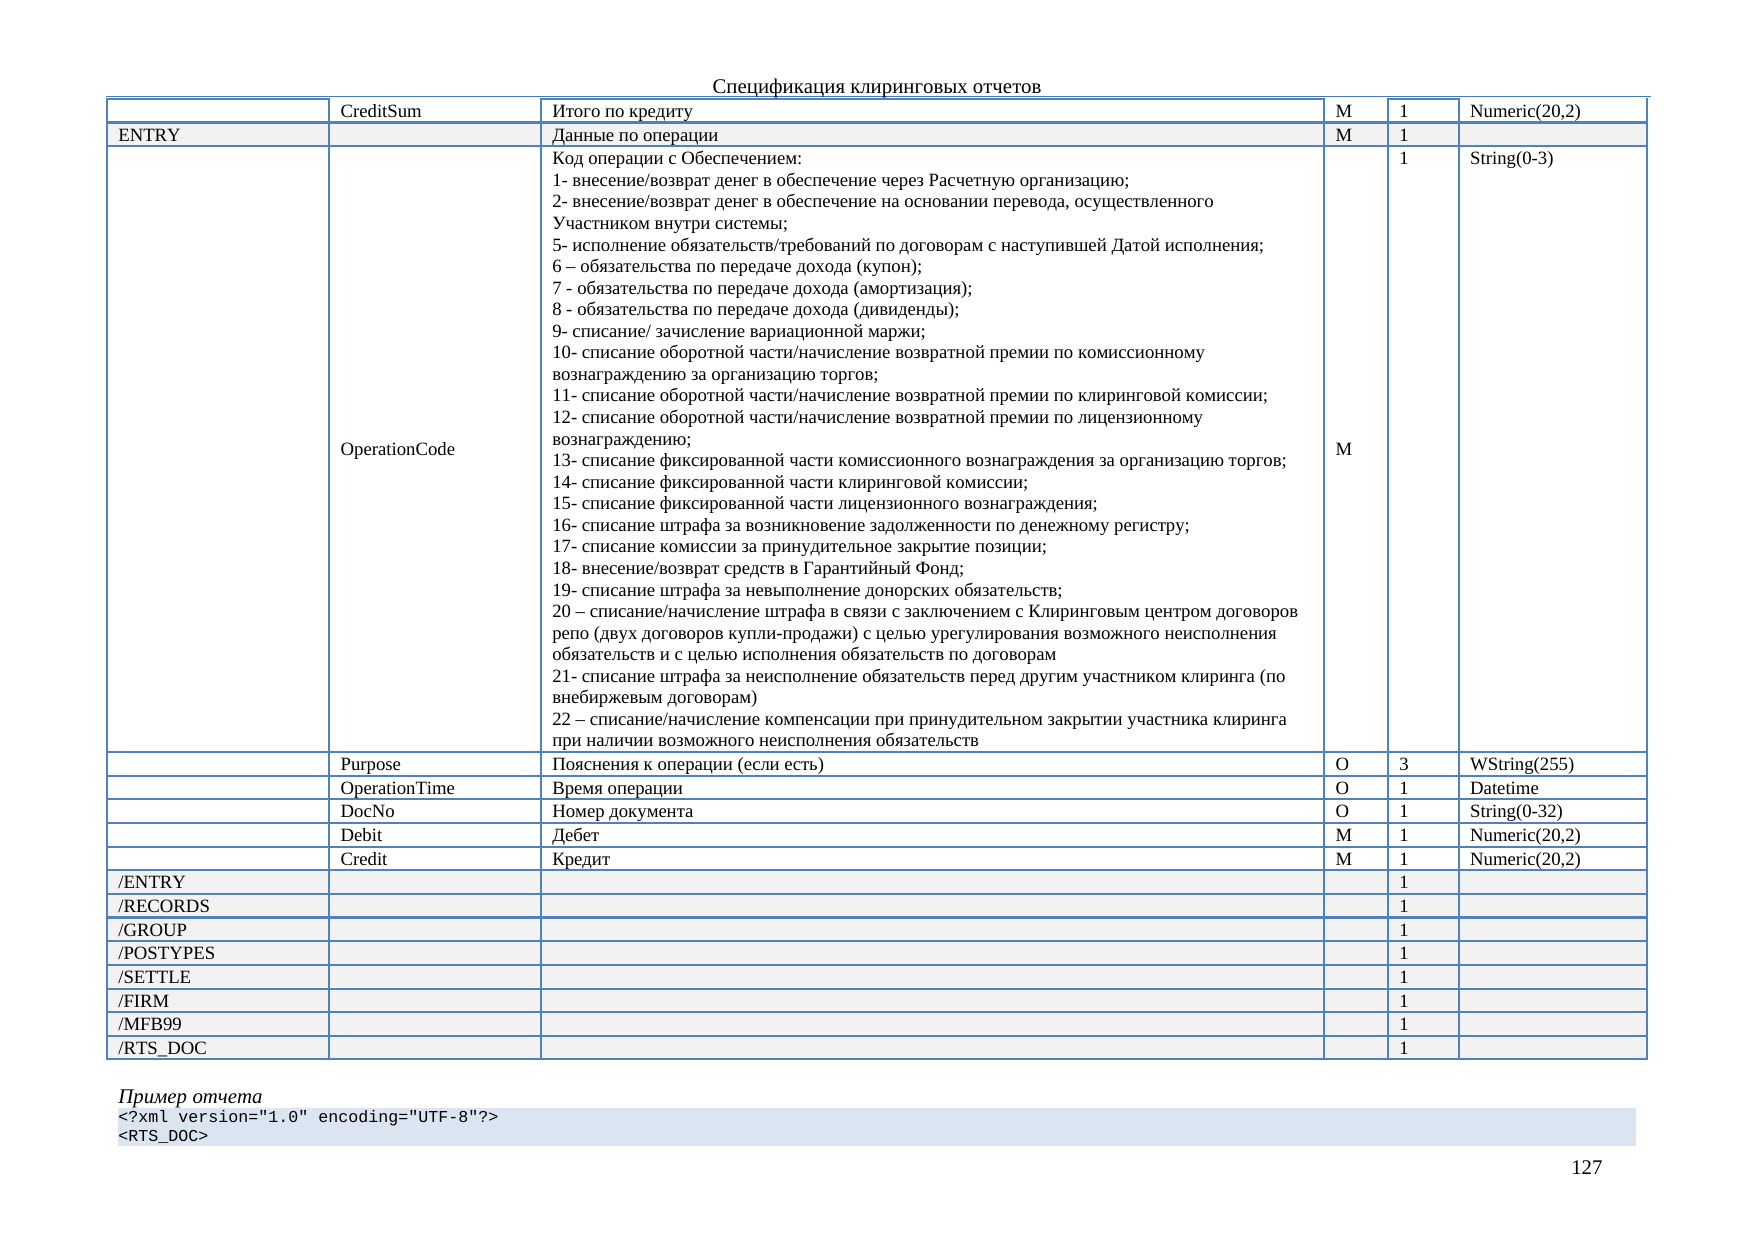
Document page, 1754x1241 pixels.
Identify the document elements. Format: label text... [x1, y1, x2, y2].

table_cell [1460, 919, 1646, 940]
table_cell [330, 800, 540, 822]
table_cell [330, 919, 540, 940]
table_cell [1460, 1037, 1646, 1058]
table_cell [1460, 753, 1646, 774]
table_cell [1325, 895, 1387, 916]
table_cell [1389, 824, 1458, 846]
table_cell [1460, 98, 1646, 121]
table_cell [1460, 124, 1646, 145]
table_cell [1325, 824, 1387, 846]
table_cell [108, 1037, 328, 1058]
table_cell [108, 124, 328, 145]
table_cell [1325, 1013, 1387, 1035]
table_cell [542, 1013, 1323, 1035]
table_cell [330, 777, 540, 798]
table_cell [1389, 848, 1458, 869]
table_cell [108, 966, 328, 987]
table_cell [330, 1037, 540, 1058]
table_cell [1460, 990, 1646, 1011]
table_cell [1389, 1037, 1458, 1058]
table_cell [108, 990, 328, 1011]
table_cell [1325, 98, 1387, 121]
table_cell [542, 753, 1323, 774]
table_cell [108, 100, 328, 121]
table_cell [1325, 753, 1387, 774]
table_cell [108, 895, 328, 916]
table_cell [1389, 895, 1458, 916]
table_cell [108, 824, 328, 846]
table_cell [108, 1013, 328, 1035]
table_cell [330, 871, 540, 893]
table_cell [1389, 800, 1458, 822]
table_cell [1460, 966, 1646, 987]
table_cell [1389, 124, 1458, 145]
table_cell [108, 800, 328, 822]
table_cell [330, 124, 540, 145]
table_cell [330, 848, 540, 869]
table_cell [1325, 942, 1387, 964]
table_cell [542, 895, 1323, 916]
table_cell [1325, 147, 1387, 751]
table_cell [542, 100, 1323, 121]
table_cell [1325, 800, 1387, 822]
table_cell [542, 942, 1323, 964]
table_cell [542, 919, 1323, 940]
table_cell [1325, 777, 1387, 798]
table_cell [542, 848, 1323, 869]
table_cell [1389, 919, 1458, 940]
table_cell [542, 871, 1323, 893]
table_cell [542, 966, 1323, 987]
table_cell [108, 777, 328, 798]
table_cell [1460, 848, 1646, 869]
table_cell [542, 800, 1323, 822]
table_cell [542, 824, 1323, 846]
text <RTS_DOC> [118, 1127, 1636, 1146]
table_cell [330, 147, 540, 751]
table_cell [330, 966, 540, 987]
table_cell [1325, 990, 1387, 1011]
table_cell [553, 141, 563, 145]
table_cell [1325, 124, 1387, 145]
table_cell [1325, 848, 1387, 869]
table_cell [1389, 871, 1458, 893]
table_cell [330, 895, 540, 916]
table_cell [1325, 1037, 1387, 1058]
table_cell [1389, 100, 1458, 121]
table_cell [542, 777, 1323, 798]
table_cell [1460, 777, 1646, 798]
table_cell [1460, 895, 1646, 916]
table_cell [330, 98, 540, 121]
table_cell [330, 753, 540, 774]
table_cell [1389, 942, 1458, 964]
text Пример отчета [118, 1084, 1636, 1108]
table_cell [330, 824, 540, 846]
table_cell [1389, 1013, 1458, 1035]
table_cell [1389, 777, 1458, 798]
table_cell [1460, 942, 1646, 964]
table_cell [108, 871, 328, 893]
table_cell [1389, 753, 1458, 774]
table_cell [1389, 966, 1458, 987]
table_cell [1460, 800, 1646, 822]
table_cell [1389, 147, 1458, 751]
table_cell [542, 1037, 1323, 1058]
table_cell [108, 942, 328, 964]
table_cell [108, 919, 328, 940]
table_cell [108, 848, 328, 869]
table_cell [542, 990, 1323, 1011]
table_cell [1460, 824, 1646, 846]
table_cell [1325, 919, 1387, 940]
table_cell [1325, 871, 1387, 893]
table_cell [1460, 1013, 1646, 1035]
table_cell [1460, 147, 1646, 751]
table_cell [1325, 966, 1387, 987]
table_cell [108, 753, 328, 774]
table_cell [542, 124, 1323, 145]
text <?xml version="1.0" encoding="UTF-8"?> [118, 1108, 1636, 1127]
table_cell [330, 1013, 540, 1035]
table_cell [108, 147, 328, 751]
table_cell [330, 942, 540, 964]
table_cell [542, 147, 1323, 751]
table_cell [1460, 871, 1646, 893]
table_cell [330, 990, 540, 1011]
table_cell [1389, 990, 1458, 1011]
